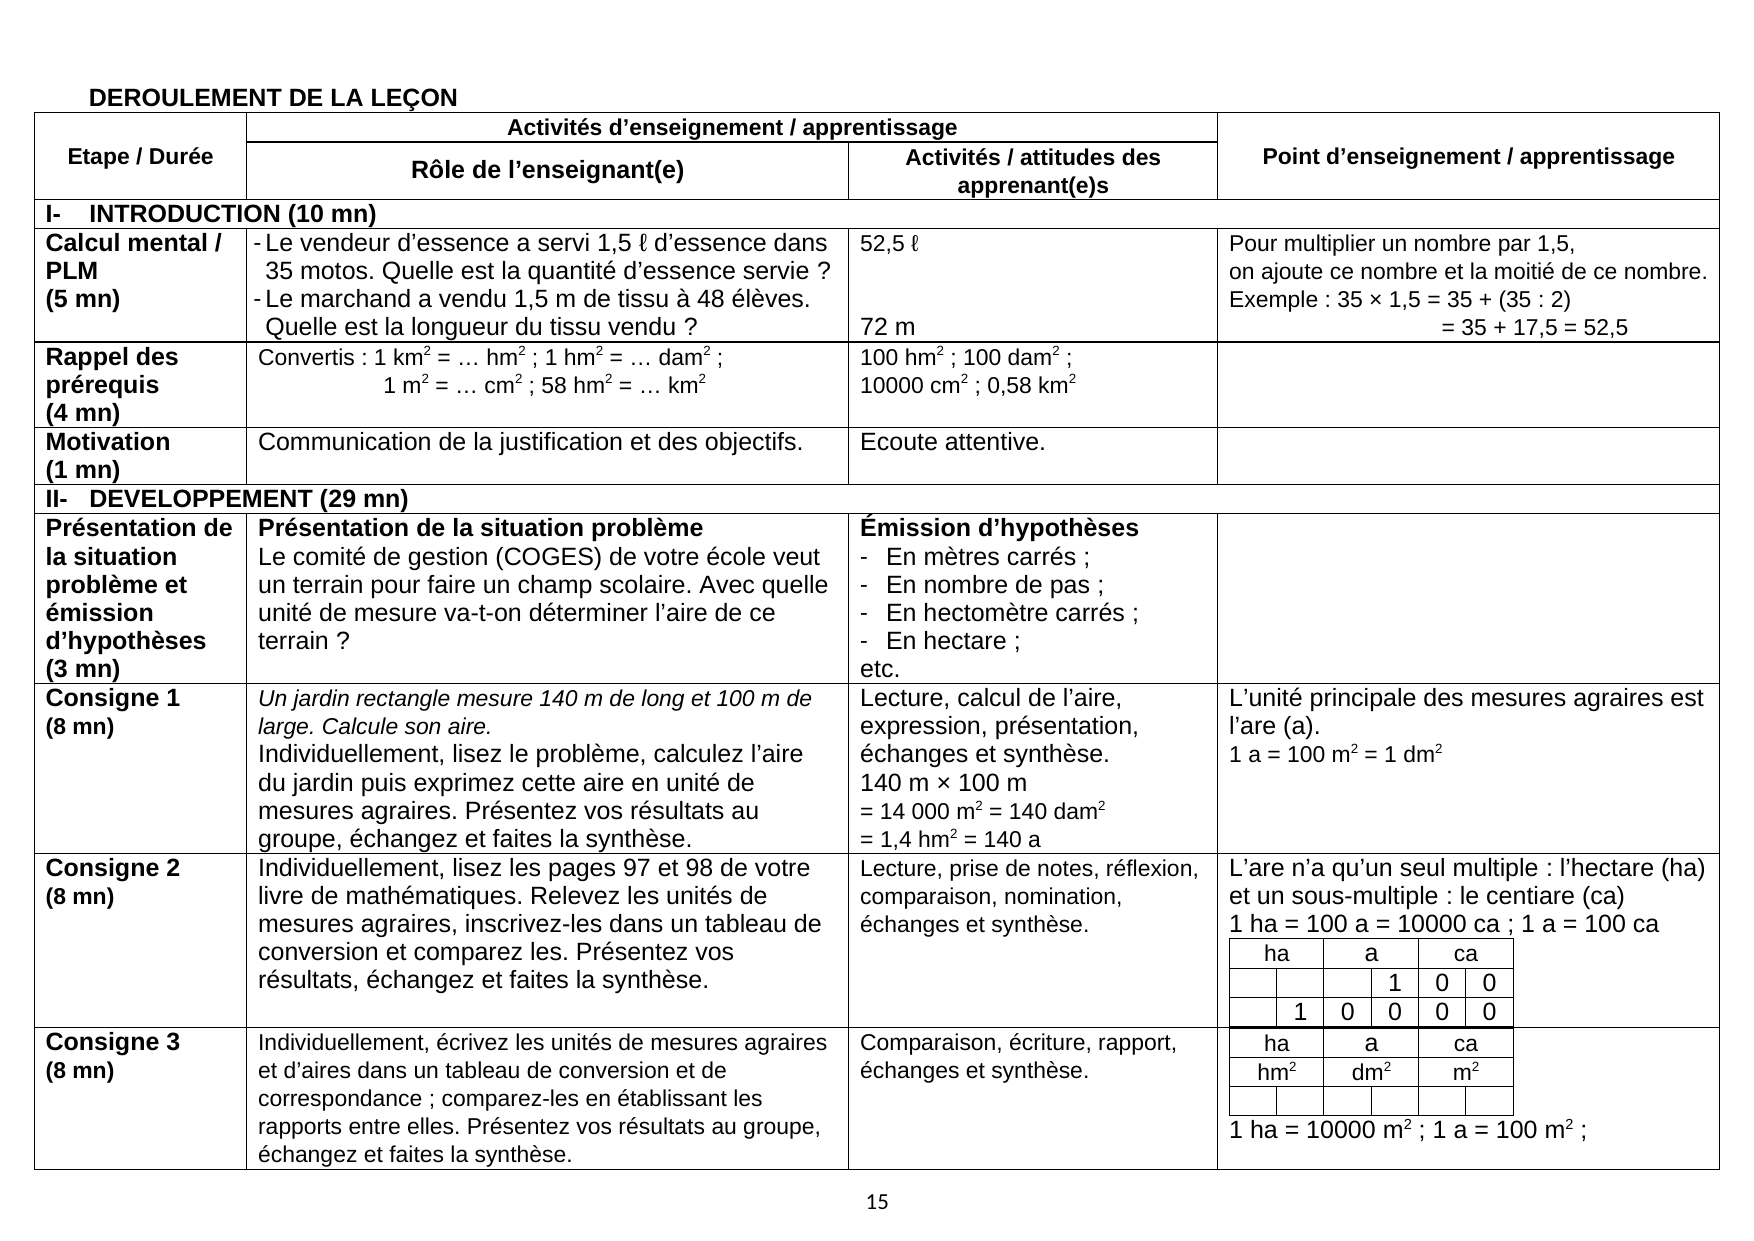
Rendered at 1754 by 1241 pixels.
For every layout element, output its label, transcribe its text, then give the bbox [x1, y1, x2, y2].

table_cell Convertis : 1 km2 = … hm2 ; 1 hm2 = … dam2 ; 1 m2 = … cm2 ; 58 hm2 = … km2 [247, 343, 848, 427]
table_header Point d’enseignement / apprentissage [1218, 113, 1719, 199]
table_cell 100 hm2 ; 100 dam2 ; 10000 cm2 ; 0,58 km2 [849, 343, 1217, 427]
table_cell Consigne 3 (8 mn) [35, 1028, 246, 1168]
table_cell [849, 1028, 1217, 1168]
table_cell Communication de la justification et des objectifs. [247, 428, 848, 484]
table_cell [1218, 428, 1719, 484]
table_cell Motivation (1 mn) [35, 428, 246, 484]
table_cell INTRODUCTION (10 mn) [35, 200, 1719, 228]
table_cell Lecture, prise de notes, réflexion, comparaison, nomination, échanges et synthèse. [849, 854, 1217, 1027]
table_cell DEVELOPPEMENT (29 mn) [35, 485, 1719, 513]
table_cell L’are n’a qu’un seul multiple : l’hectare (ha) et un sous-multiple : le centiare (ca) 1 ha = 100 a = 10000 ca ; 1 a = 100 ca [1218, 854, 1719, 1027]
table_cell Pour multiplier un nombre par 1,5, on ajoute ce nombre et la moitié de ce nombre. Exemple : 35 × 1,5 = 35 + (35 : 2) = 35 + 17,5 = 52,5 [1218, 229, 1719, 341]
table_cell Présentation de la situation problème et émission d’hypothèses (3 mn) [35, 514, 246, 683]
table_cell [1218, 514, 1719, 683]
table_cell L’unité principale des mesures agraires est l’are (a). 1 a = 100 m2 = 1 dm2 [1218, 684, 1719, 853]
table_cell Consigne 2 (8 mn) [35, 854, 246, 1027]
table_cell Calcul mental / PLM (5 mn) [35, 229, 246, 341]
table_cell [1218, 1028, 1719, 1168]
table_cell Ecoute attentive. [849, 428, 1217, 484]
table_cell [247, 1028, 848, 1168]
table_header Activités d’enseignement / apprentissage [247, 113, 1217, 141]
table_cell Émission d’hypothèses En mètres carrés ; En nombre de pas ; En hectomètre carrés ; En hectare ; etc. [849, 514, 1217, 683]
table_cell Rôle de l’enseignant(e) [247, 143, 848, 199]
table_cell 52,5 ℓ 72 m [849, 229, 1217, 341]
table_cell Individuellement, lisez les pages 97 et 98 de votre livre de mathématiques. Relevez les unités de mesures agraires, inscrivez-les dans un tableau de conversion et comparez les. Présentez vos résultats, échangez et faites la synthèse. [247, 854, 848, 1027]
table_cell Activités / attitudes des apprenant(e)s [849, 143, 1217, 199]
text DEROULEMENT DE LA LEÇON [89, 84, 1665, 112]
table_cell Un jardin rectangle mesure 140 m de long et 100 m de large. Calcule son aire. Individuellement, lisez le problème, calculez l’aire du jardin puis exprimez cette aire en unité de mesures agraires. Présentez vos résultats au groupe, échangez et faites la synthèse. [247, 684, 848, 853]
table_cell Lecture, calcul de l’aire, expression, présentation, échanges et synthèse. 140 m × 100 m = 14 000 m2 = 140 dam2 = 1,4 hm2 = 140 a [849, 684, 1217, 853]
table_cell Le vendeur d’essence a servi 1,5 ℓ d’essence dans 35 motos. Quelle est la quantité d’essence servie ? Le marchand a vendu 1,5 m de tissu à 48 élèves. Quelle est la longueur du tissu vendu ? [247, 229, 848, 341]
table_cell Consigne 1 (8 mn) [35, 684, 246, 853]
table_header Etape / Durée [35, 113, 246, 199]
table_cell Présentation de la situation problème Le comité de gestion (COGES) de votre école veut un terrain pour faire un champ scolaire. Avec quelle unité de mesure va-t-on déterminer l’aire de ce terrain ? [247, 514, 848, 683]
table_cell Rappel des prérequis (4 mn) [35, 343, 246, 427]
table_cell [1218, 343, 1719, 427]
